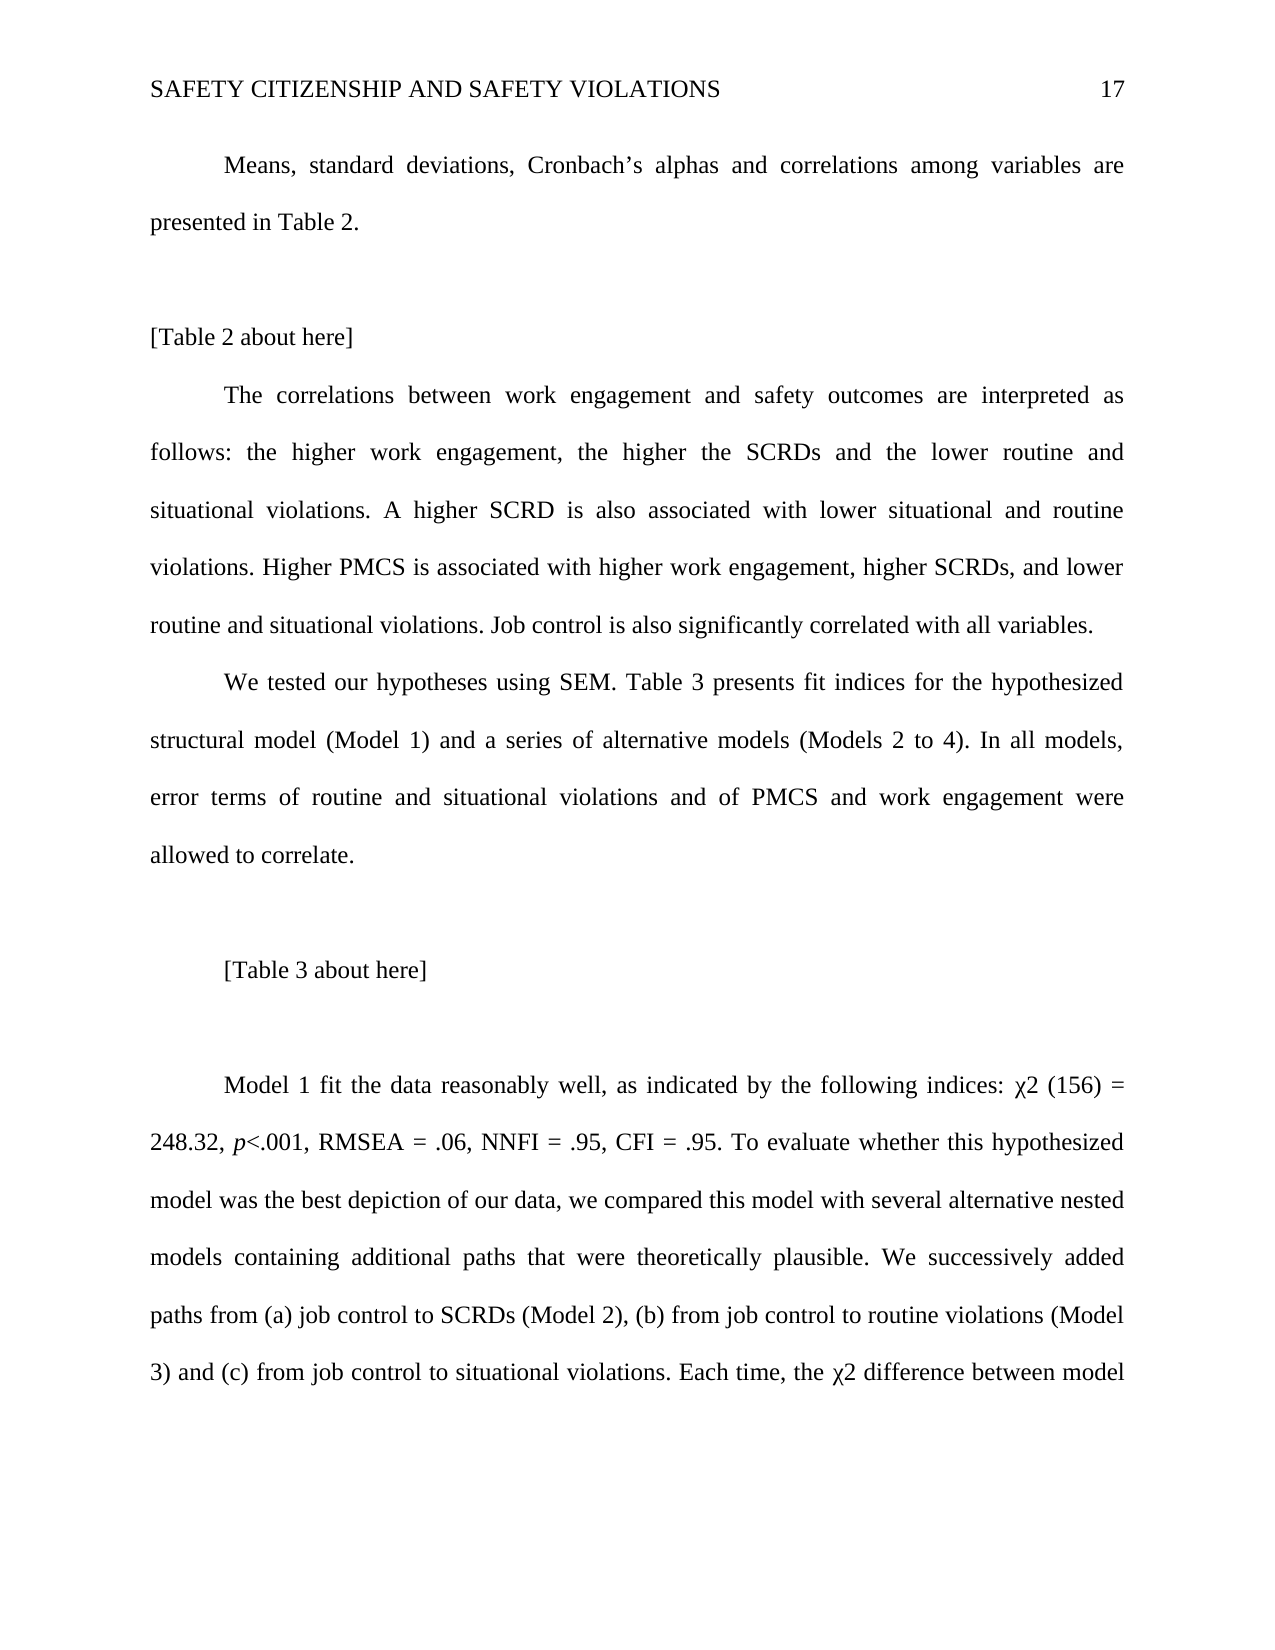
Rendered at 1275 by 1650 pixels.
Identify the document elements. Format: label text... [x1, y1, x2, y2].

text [150, 1070, 1125, 1386]
text [Table 3 about here] [150, 955, 1125, 984]
text The correlations between work engagement and safety outcomes are interpreted as follows: the higher work engagement, the higher the SCRDs and the lower routine and situational violations. A higher SCRD is also associated with lower situational and routine violations. Higher PMCS is associated with higher work engagement, higher SCRDs, and lower routine and situational violations. Job control is also significantly correlated with all variables. [150, 380, 1125, 639]
text Means, standard deviations, Cronbach’s alphas and correlations among variables are presented in Table 2. [150, 150, 1125, 236]
text [Table 2 about here] [150, 322, 1125, 351]
text We tested our hypotheses using SEM. Table 3 presents fit indices for the hypothesized structural model (Model 1) and a series of alternative models (Models 2 to 4). In all models, error terms of routine and situational violations and of PMCS and work engagement were allowed to correlate. [150, 667, 1125, 869]
